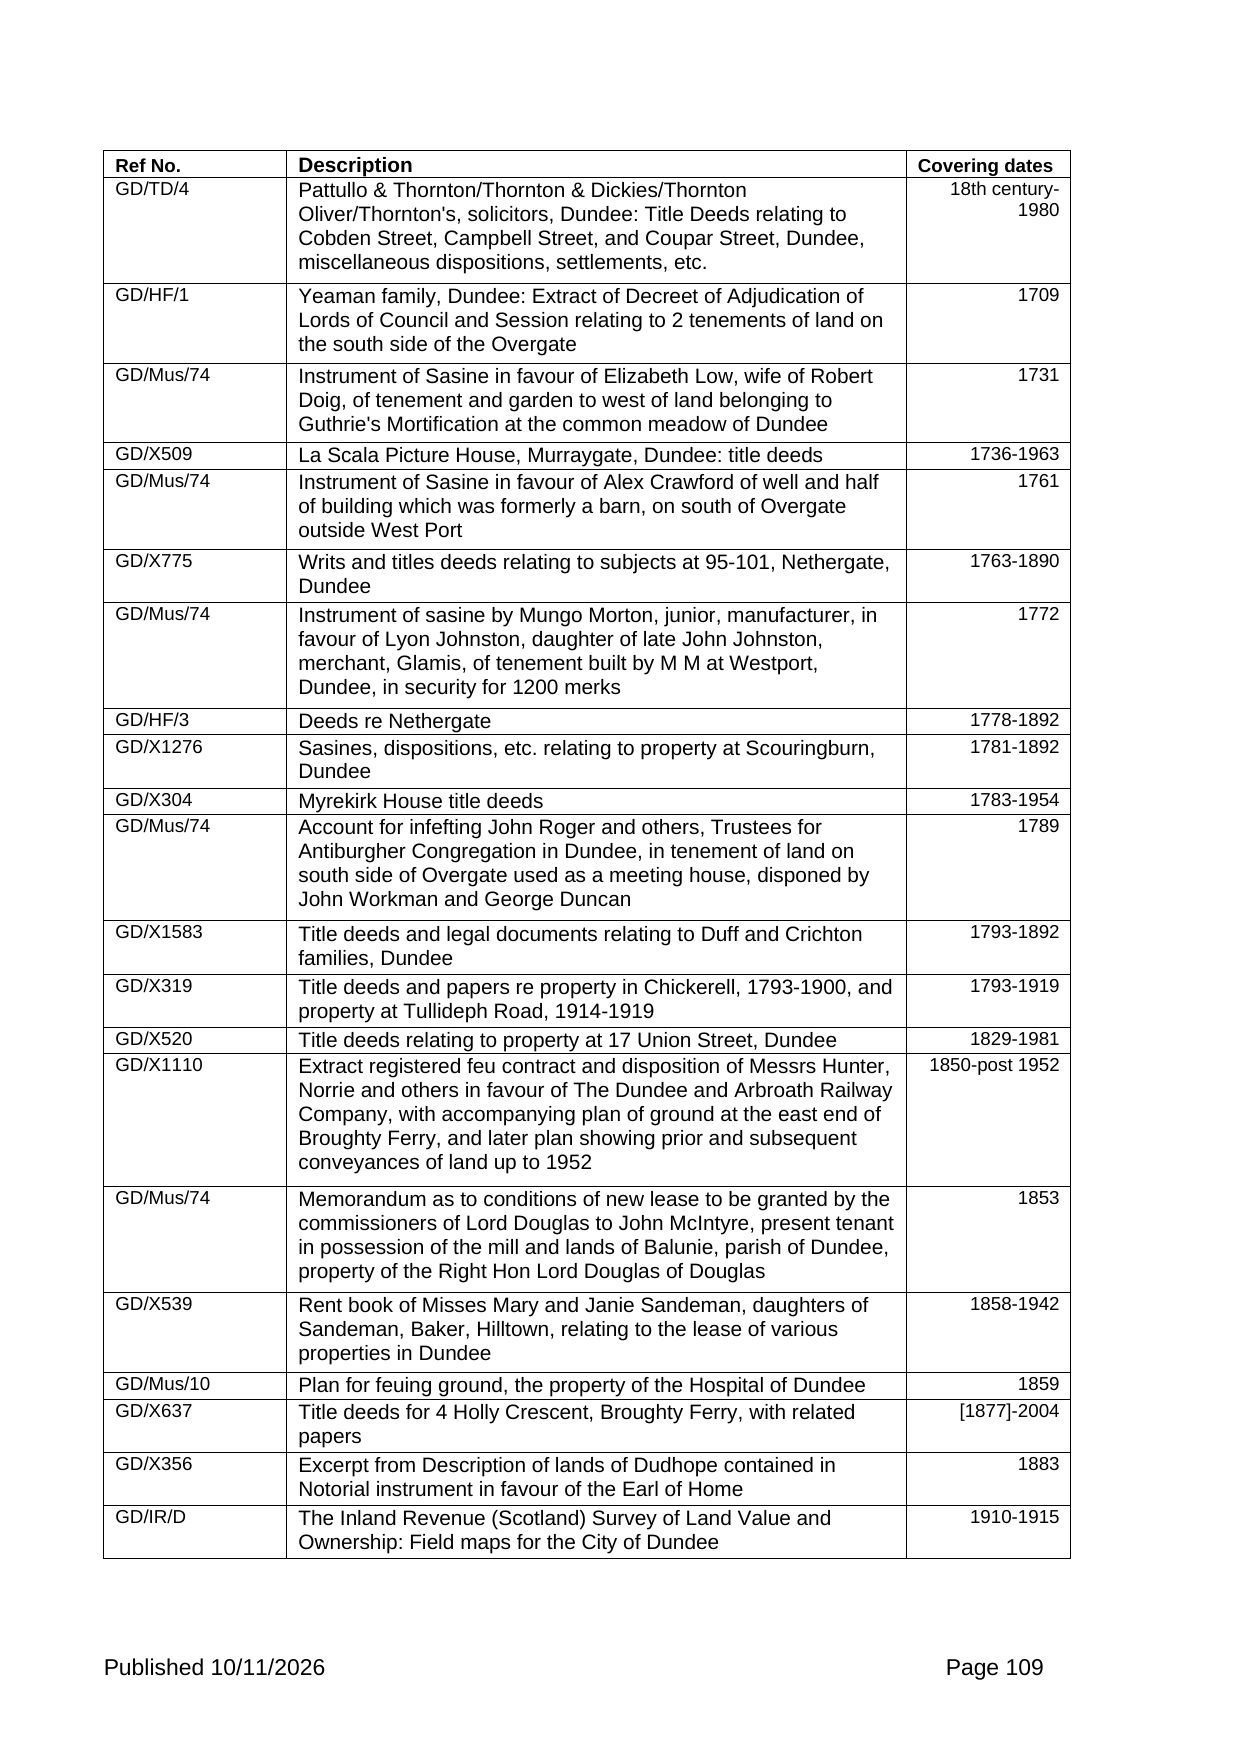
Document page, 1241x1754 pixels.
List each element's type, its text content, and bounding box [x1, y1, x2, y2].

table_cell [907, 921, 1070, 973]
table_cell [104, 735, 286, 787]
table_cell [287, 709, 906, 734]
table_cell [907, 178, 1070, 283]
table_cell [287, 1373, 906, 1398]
table_header Description [287, 151, 906, 177]
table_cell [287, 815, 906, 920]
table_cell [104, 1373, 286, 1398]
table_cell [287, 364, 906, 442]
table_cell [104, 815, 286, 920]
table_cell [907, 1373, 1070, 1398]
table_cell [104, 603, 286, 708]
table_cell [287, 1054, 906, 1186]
table_header Ref No. [104, 151, 286, 177]
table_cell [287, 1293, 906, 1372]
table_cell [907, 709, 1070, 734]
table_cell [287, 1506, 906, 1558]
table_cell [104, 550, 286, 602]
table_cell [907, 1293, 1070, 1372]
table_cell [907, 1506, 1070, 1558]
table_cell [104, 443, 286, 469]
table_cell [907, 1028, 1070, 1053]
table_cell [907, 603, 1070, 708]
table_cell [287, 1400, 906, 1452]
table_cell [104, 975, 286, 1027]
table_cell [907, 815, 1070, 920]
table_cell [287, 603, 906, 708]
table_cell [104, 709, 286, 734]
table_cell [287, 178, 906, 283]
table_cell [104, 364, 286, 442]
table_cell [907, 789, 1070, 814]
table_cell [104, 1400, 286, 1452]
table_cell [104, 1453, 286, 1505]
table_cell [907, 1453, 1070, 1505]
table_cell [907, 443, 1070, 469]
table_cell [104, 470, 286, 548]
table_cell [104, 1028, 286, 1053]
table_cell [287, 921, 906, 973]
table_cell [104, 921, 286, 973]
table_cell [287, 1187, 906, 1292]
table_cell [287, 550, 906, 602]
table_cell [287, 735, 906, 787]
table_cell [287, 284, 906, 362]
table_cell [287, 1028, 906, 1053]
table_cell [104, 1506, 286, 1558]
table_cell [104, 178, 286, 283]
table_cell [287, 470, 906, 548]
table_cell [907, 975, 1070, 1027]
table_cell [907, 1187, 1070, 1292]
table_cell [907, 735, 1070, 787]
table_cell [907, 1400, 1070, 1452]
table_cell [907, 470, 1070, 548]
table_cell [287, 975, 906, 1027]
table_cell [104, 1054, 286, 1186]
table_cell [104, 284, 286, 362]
table_header Covering dates [907, 151, 1070, 177]
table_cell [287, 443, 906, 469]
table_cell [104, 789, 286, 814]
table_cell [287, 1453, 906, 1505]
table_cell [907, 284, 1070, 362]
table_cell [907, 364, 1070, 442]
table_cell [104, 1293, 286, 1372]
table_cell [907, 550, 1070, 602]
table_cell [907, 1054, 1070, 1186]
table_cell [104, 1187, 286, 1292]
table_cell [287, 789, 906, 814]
